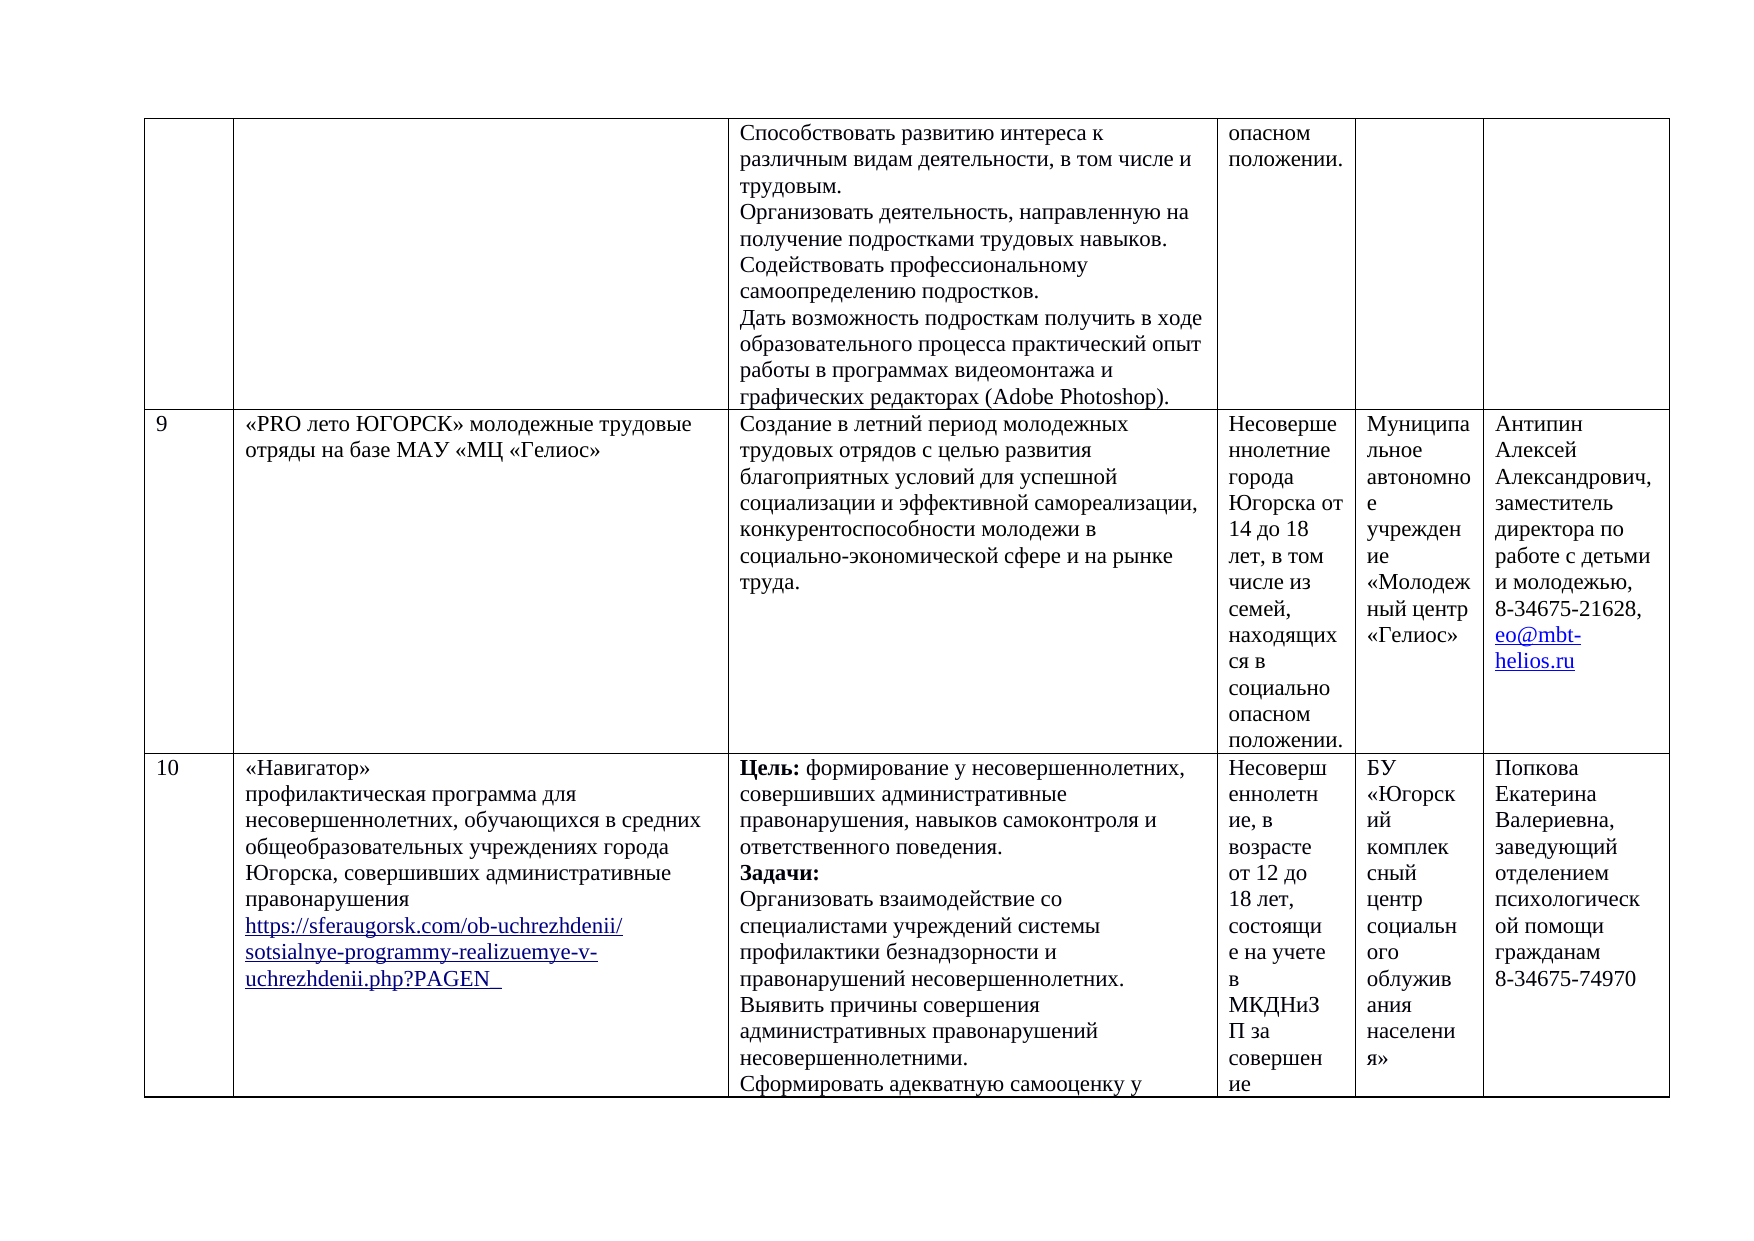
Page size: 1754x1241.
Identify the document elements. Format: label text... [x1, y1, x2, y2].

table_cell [1218, 754, 1355, 1096]
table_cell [1218, 119, 1355, 409]
table_cell 9 [145, 410, 233, 753]
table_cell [1356, 754, 1483, 1096]
table_cell Несовершеннолетние города Югорска от 14 до 18 лет, в том числе из семей, находящихся в социально опасном положении. [1218, 410, 1355, 753]
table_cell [1484, 119, 1669, 409]
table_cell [729, 119, 1217, 409]
table_cell Создание в летний период молодежных трудовых отрядов с целью развития благоприятных условий для успешной социализации и эффективной самореализации, конкурентоспособности молодежи в социально-экономической сфере и на рынке труда. [729, 410, 1217, 753]
table_cell «PRO лето ЮГОРСК» молодежные трудовые отряды на базе МАУ «МЦ «Гелиос» [234, 410, 728, 753]
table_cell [729, 754, 1217, 1096]
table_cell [1356, 119, 1483, 409]
table_cell 10 [145, 754, 233, 1096]
table_cell Муниципальное автономное учреждение «Молодежный центр «Гелиос» [1356, 410, 1483, 753]
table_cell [1484, 754, 1669, 1096]
table_cell 8 [145, 119, 233, 409]
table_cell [234, 119, 728, 409]
table_cell Антипин Алексей Александрович, заместитель директора по работе с детьми и молодежью, 8-34675-21628, eo@mbt-helios.ru [1484, 410, 1669, 753]
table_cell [234, 754, 728, 1096]
